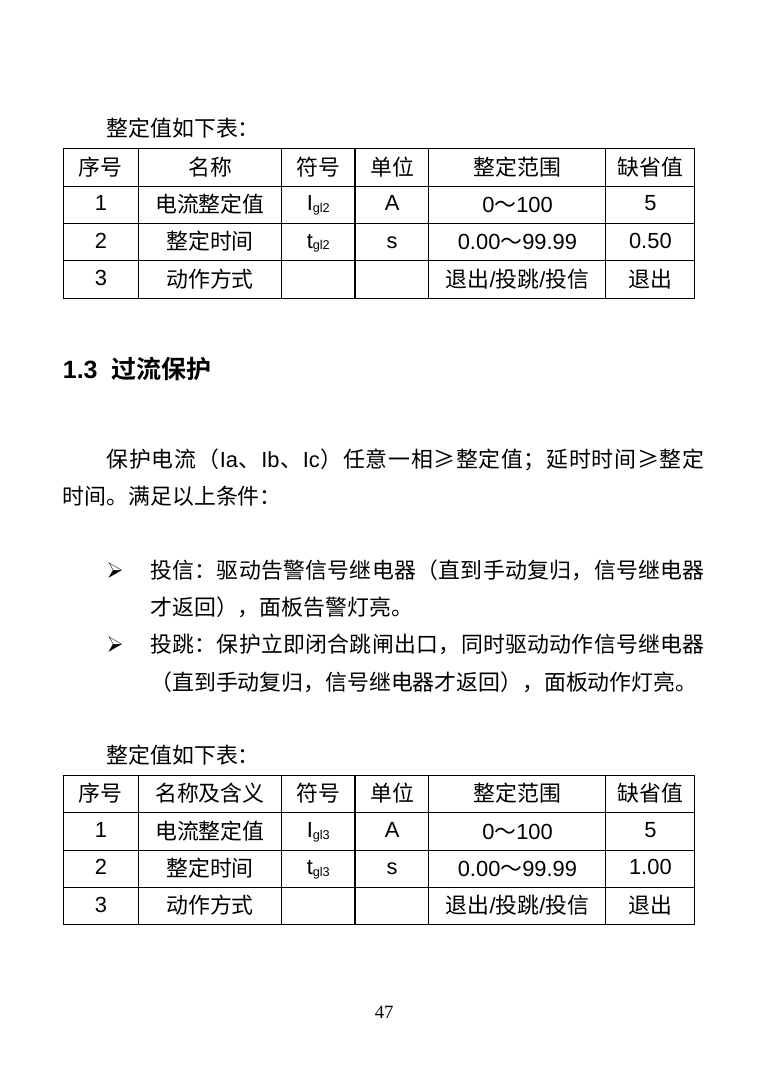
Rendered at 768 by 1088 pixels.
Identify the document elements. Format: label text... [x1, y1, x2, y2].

text 1.3 过流保护 [44, 335, 705, 400]
table_cell 2 [64, 851, 138, 887]
text 整定值如下表： [63, 111, 705, 143]
table_cell 0.50 [606, 224, 694, 260]
text 整定值如下表： [63, 738, 705, 770]
text 保护电流（Ia、Ib、Ic）任意一相≥整定值；延时时间≥整定时间。满足以上条件： [63, 442, 705, 512]
table_cell 退出 [606, 888, 694, 924]
table_header 缺省值 [606, 149, 694, 186]
table_cell tgl3 [282, 851, 354, 887]
table_cell [356, 888, 428, 924]
table_cell A [356, 187, 428, 223]
table_header 名称及含义 [139, 776, 281, 812]
table_header 序号 [64, 149, 138, 186]
table_cell 退出/投跳/投信 [429, 261, 605, 297]
table_cell 5 [606, 813, 694, 849]
table_cell [282, 261, 354, 297]
table_header 缺省值 [606, 776, 694, 812]
table_cell tgl2 [282, 224, 354, 260]
table_header 名称 [139, 149, 281, 186]
table_header 符号 [282, 149, 354, 186]
table_header 符号 [282, 776, 354, 812]
table_header 整定范围 [429, 776, 605, 812]
table_header 序号 [64, 776, 138, 812]
table_cell [356, 261, 428, 297]
table_cell 整定时间 [139, 851, 281, 887]
list 投跳：保护立即闭合跳闸出口，同时驱动动作信号继电器（直到手动复归，信号继电器才返回），面板动作灯亮。 [106, 627, 705, 697]
table_cell 退出/投跳/投信 [429, 888, 605, 924]
table_header 整定范围 [429, 149, 605, 186]
table_cell 1 [64, 813, 138, 849]
table_cell 1.00 [606, 851, 694, 887]
table_cell 0～100 [429, 813, 605, 849]
table_header 单位 [356, 776, 428, 812]
table_cell A [356, 813, 428, 849]
table_cell 退出 [606, 261, 694, 297]
table_cell 电流整定值 [139, 813, 281, 849]
table_cell Igl2 [282, 187, 354, 223]
table_cell 动作方式 [139, 261, 281, 297]
table_cell 0～100 [429, 187, 605, 223]
table_cell 整定时间 [139, 224, 281, 260]
table_cell Igl3 [282, 813, 354, 849]
table_cell 1 [64, 187, 138, 223]
table_cell 0.00～99.99 [429, 224, 605, 260]
table_cell s [356, 851, 428, 887]
list 投信：驱动告警信号继电器（直到手动复归，信号继电器才返回），面板告警灯亮。 [106, 553, 705, 622]
table_cell 5 [606, 187, 694, 223]
table_cell 动作方式 [139, 888, 281, 924]
table_cell 电流整定值 [139, 187, 281, 223]
table_header 单位 [356, 149, 428, 186]
table_cell [282, 888, 354, 924]
table_cell 3 [64, 888, 138, 924]
table_cell 2 [64, 224, 138, 260]
table_cell 0.00～99.99 [429, 851, 605, 887]
table_cell 3 [64, 261, 138, 297]
table_cell s [356, 224, 428, 260]
